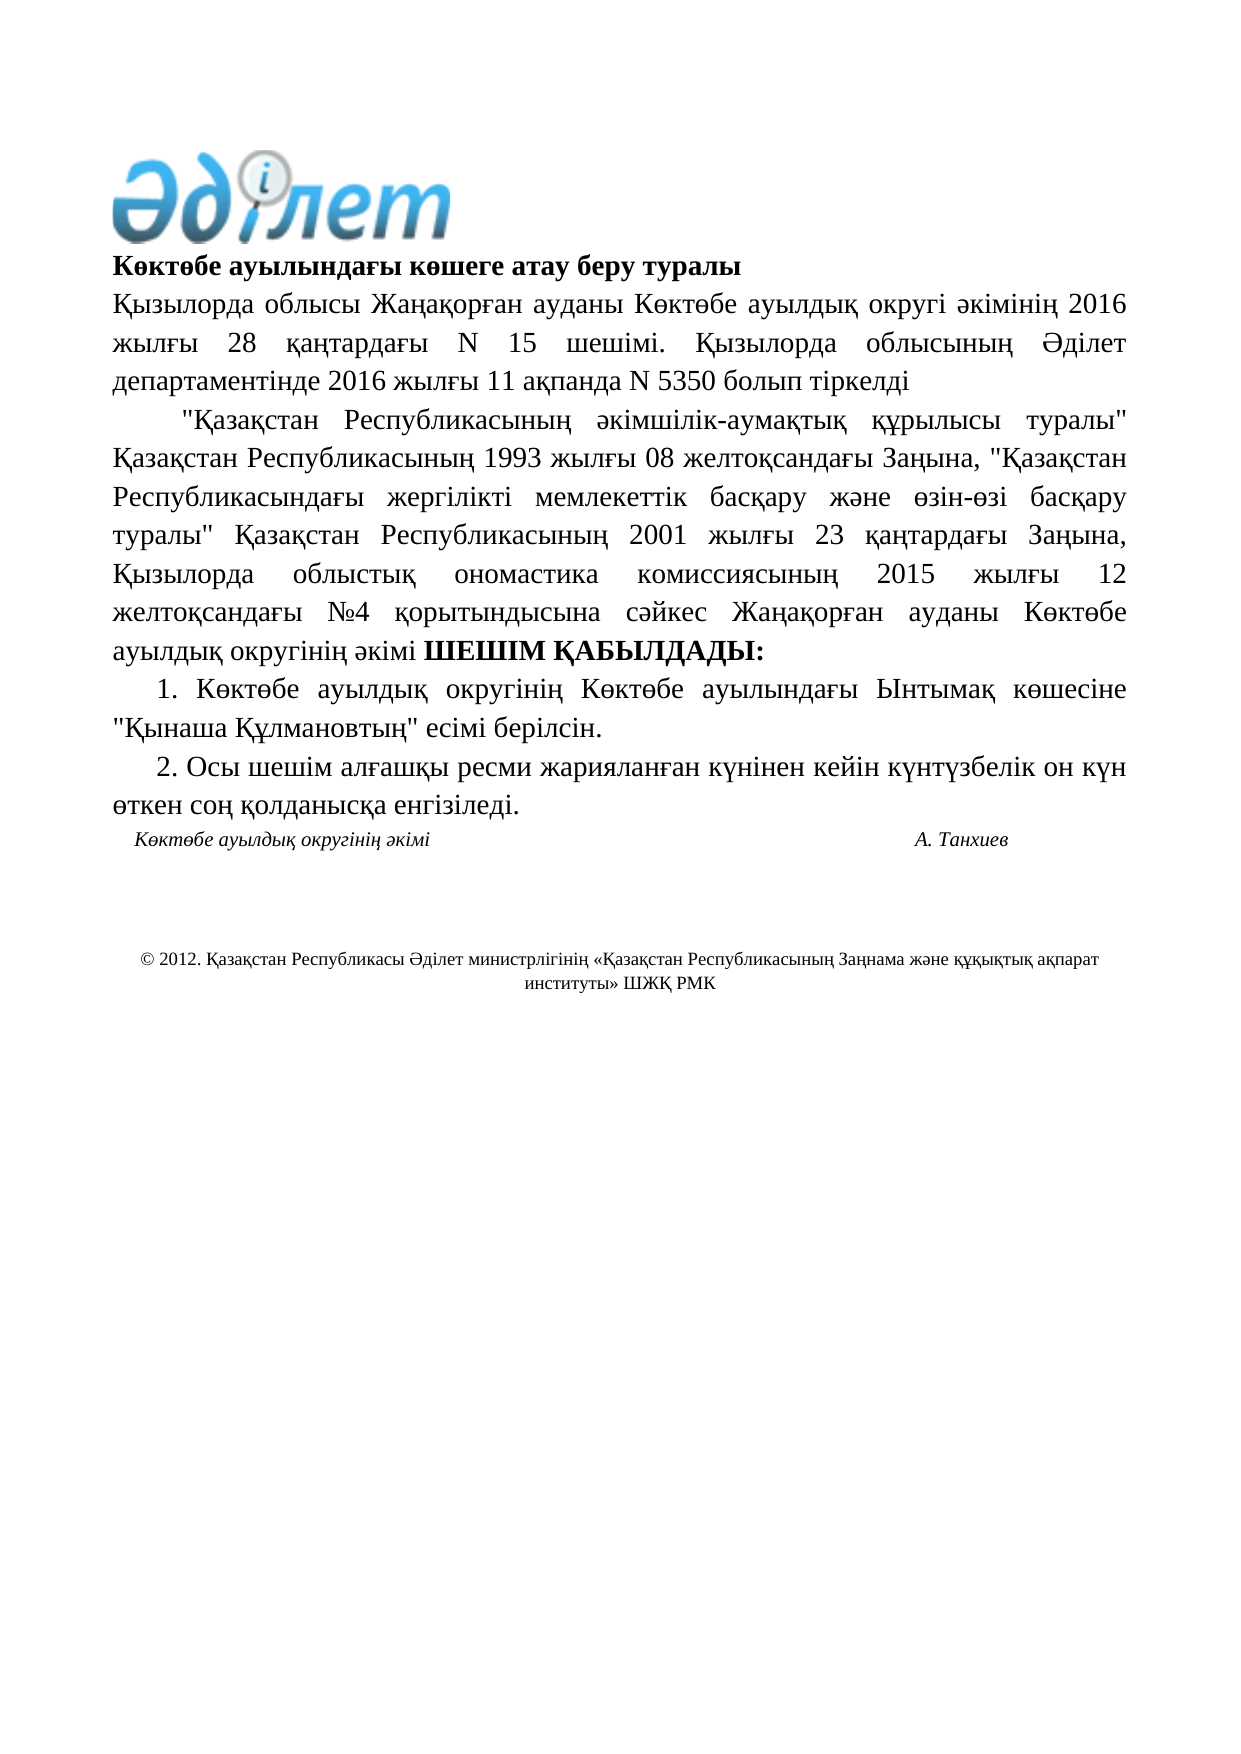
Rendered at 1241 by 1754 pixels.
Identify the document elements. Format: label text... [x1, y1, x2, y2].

text Қызылорда облысы Жаңақорған ауданы Көктөбе ауылдық округі әкімінің 2016 жылғы 28 қаңтардағы N 15 шешімі. Қызылорда облысының Әділет департаментінде 2016 жылғы 11 ақпанда N 5350 болып тіркелді [112, 286, 1128, 397]
table_header Көктөбе ауылдық округінің әкімі [101, 826, 913, 857]
table_header А. Танхиев [913, 826, 1240, 857]
text "Қазақстан Республикасының әкімшілік-аумақтық құрылысы туралы" Қазақстан Республикасының 1993 жылғы 08 желтоқсандағы Заңына, "Қазақстан Республикасындағы жергілікті мемлекеттік басқару және өзін-өзі басқару туралы" Қазақстан Республикасының 2001 жылғы 23 қаңтардағы Заңына, Қызылорда облыстық ономастика комиссиясының 2015 жылғы 12 желтоқсандағы №4 қорытындысына сәйкес Жаңақорған ауданы Көктөбе ауылдық округінің әкімі ШЕШІМ ҚАБЫЛДАДЫ: [112, 402, 1128, 667]
text 2. Осы шешім алғашқы ресми жарияланған күнінен кейін күнтүзбелік он күн өткен соң қолданысқа енгізіледі. [112, 749, 1128, 821]
text 1. Көктөбе ауылдық округінің Көктөбе ауылындағы Ынтымақ көшесіне "Қынаша Құлмановтың" есімі берілсін. [112, 672, 1128, 744]
text Көктөбе ауылындағы көшеге атау беру туралы [112, 248, 1128, 281]
text © 2012. Қазақстан Республикасы Әділет министрлігінің «Қазақстан Республикасының Заңнама және құқықтық ақпарат институты» ШЖҚ РМК [112, 947, 1128, 994]
picture [112, 150, 451, 244]
